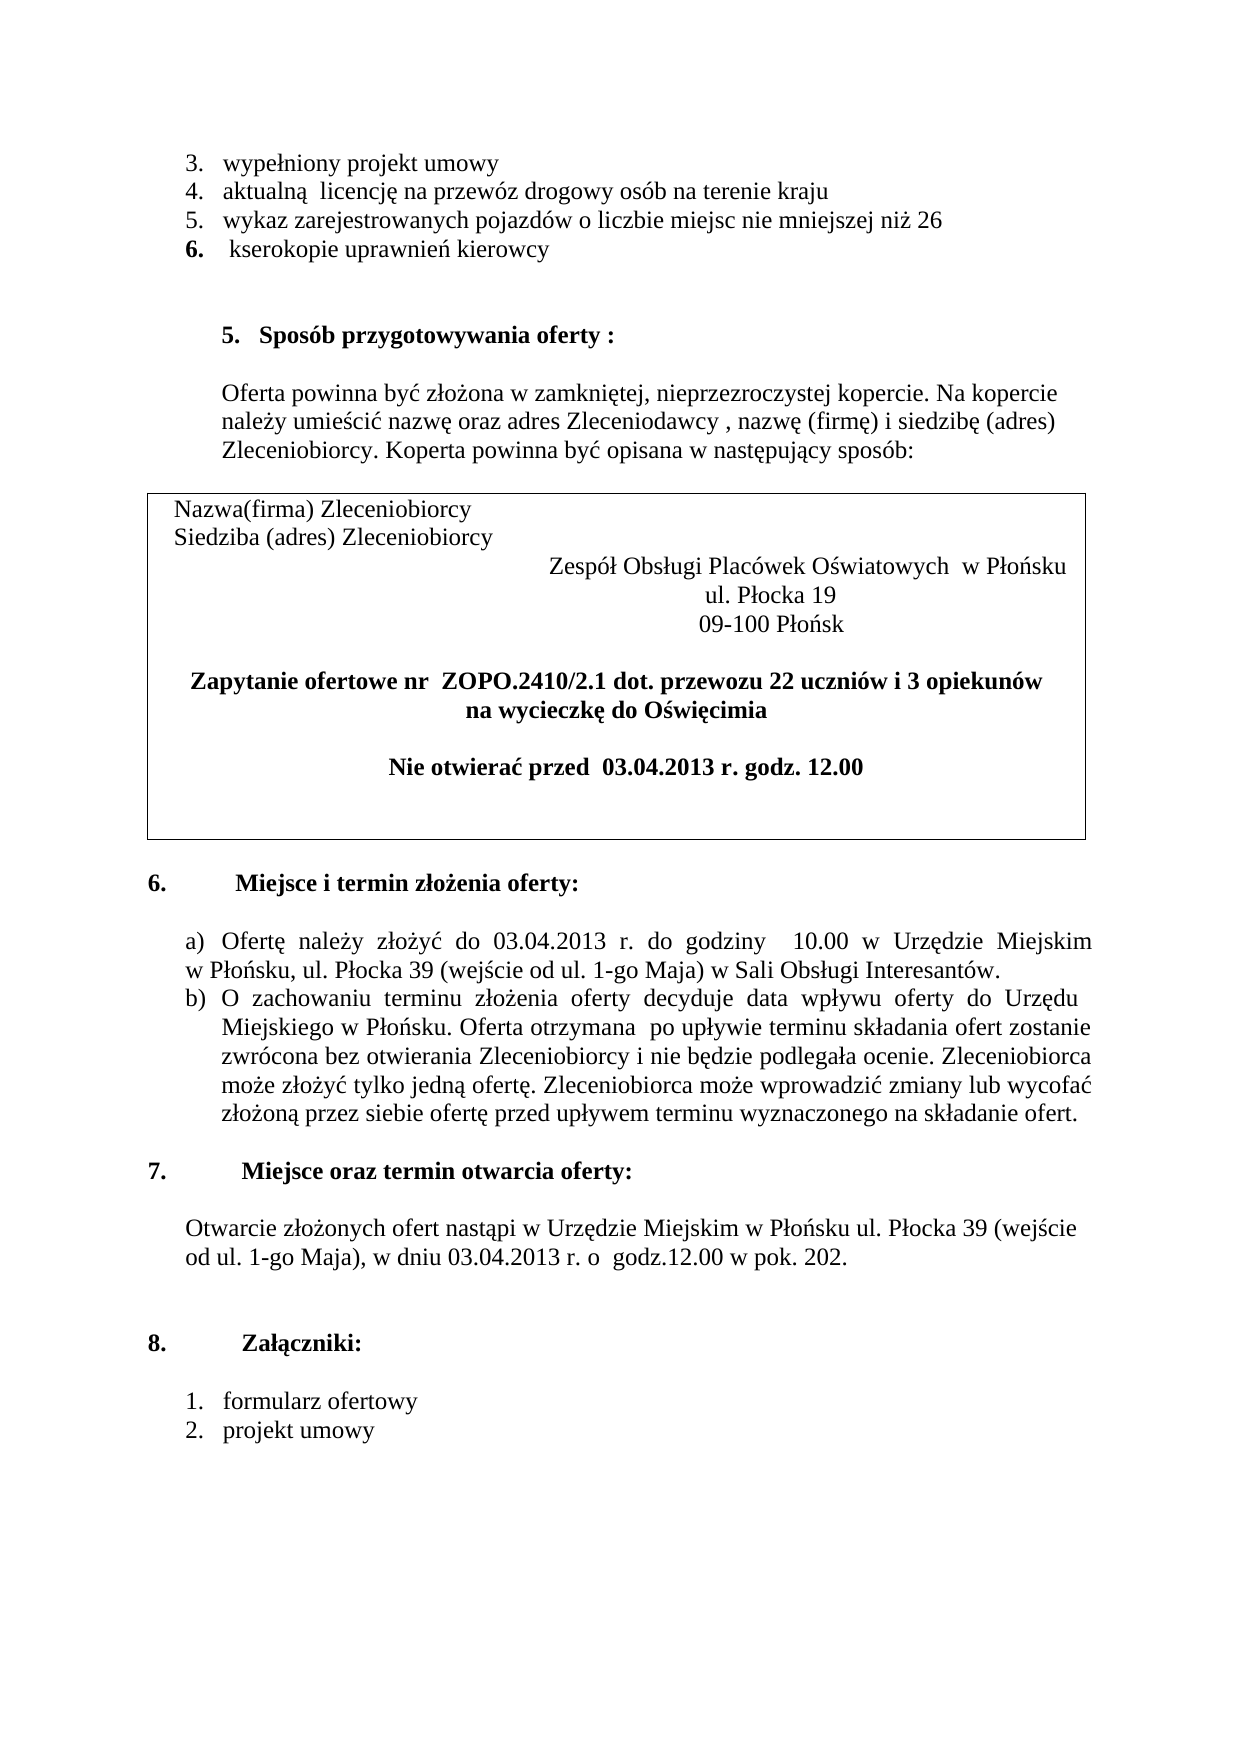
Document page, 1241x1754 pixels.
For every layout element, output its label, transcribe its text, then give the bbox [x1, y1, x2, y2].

list aktualną licencję na przewóz drogowy osób na terenie kraju [185, 176, 1093, 205]
text b) O zachowaniu terminu złożenia oferty decyduje data wpływu oferty do Urzędu Miejskiego w Płońsku. Oferta otrzymana po upływie terminu składania ofert zostanie zwrócona bez otwierania Zleceniobiorcy i nie będzie podlegała ocenie. Zleceniobiorca może złożyć tylko jedną ofertę. Zleceniobiorca może wprowadzić zmiany lub wycofać złożoną przez siebie ofertę przed upływem terminu wyznaczonego na składanie ofert. [185, 983, 1093, 1127]
list wypełniony projekt umowy [185, 148, 1093, 176]
list formularz ofertowy [185, 1386, 1093, 1415]
text 6. Miejsce i termin złożenia oferty: [148, 868, 1093, 897]
text 2. projekt umowy [185, 1415, 1093, 1443]
list Sposób przygotowywania oferty : [221, 320, 1093, 349]
text Otwarcie złożonych ofert nastąpi w Urzędzie Miejskim w Płońsku ul. Płocka 39 (wejście od ul. 1-go Maja), w dniu 03.04.2013 r. o godz.12.00 w pok. 202. [185, 1213, 1093, 1271]
list kserokopie uprawnień kierowcy [185, 234, 1093, 263]
text 8. Załączniki: [148, 1328, 1093, 1357]
text Oferta powinna być złożona w zamkniętej, nieprzezroczystej kopercie. Na kopercie należy umieścić nazwę oraz adres Zleceniodawcy , nazwę (firmę) i siedzibę (adres) Zleceniobiorcy. Koperta powinna być opisana w następujący sposób: [221, 378, 1093, 464]
list wykaz zarejestrowanych pojazdów o liczbie miejsc nie mniejszej niż 26 [185, 205, 1093, 234]
table_header Nazwa(firma) Zleceniobiorcy Siedziba (adres) Zleceniobiorcy Zespół Obsługi Placówek Oświatowych w Płońsku ul. Płocka 19 09-100 Płońsk Zapytanie ofertowe nr ZOPO.2410/2.1 dot. przewozu 22 uczniów i 3 opiekunów na wycieczkę do Oświęcimia Nie otwierać przed 03.04.2013 r. godz. 12.00 [148, 494, 1085, 839]
text a) Ofertę należy złożyć do 03.04.2013 r. do godziny 10.00 w Urzędzie Miejskim w Płońsku, ul. Płocka 39 (wejście od ul. 1-go Maja) w Sali Obsługi Interesantów. [185, 926, 1093, 983]
text 7. Miejsce oraz termin otwarcia oferty: [148, 1156, 1093, 1185]
